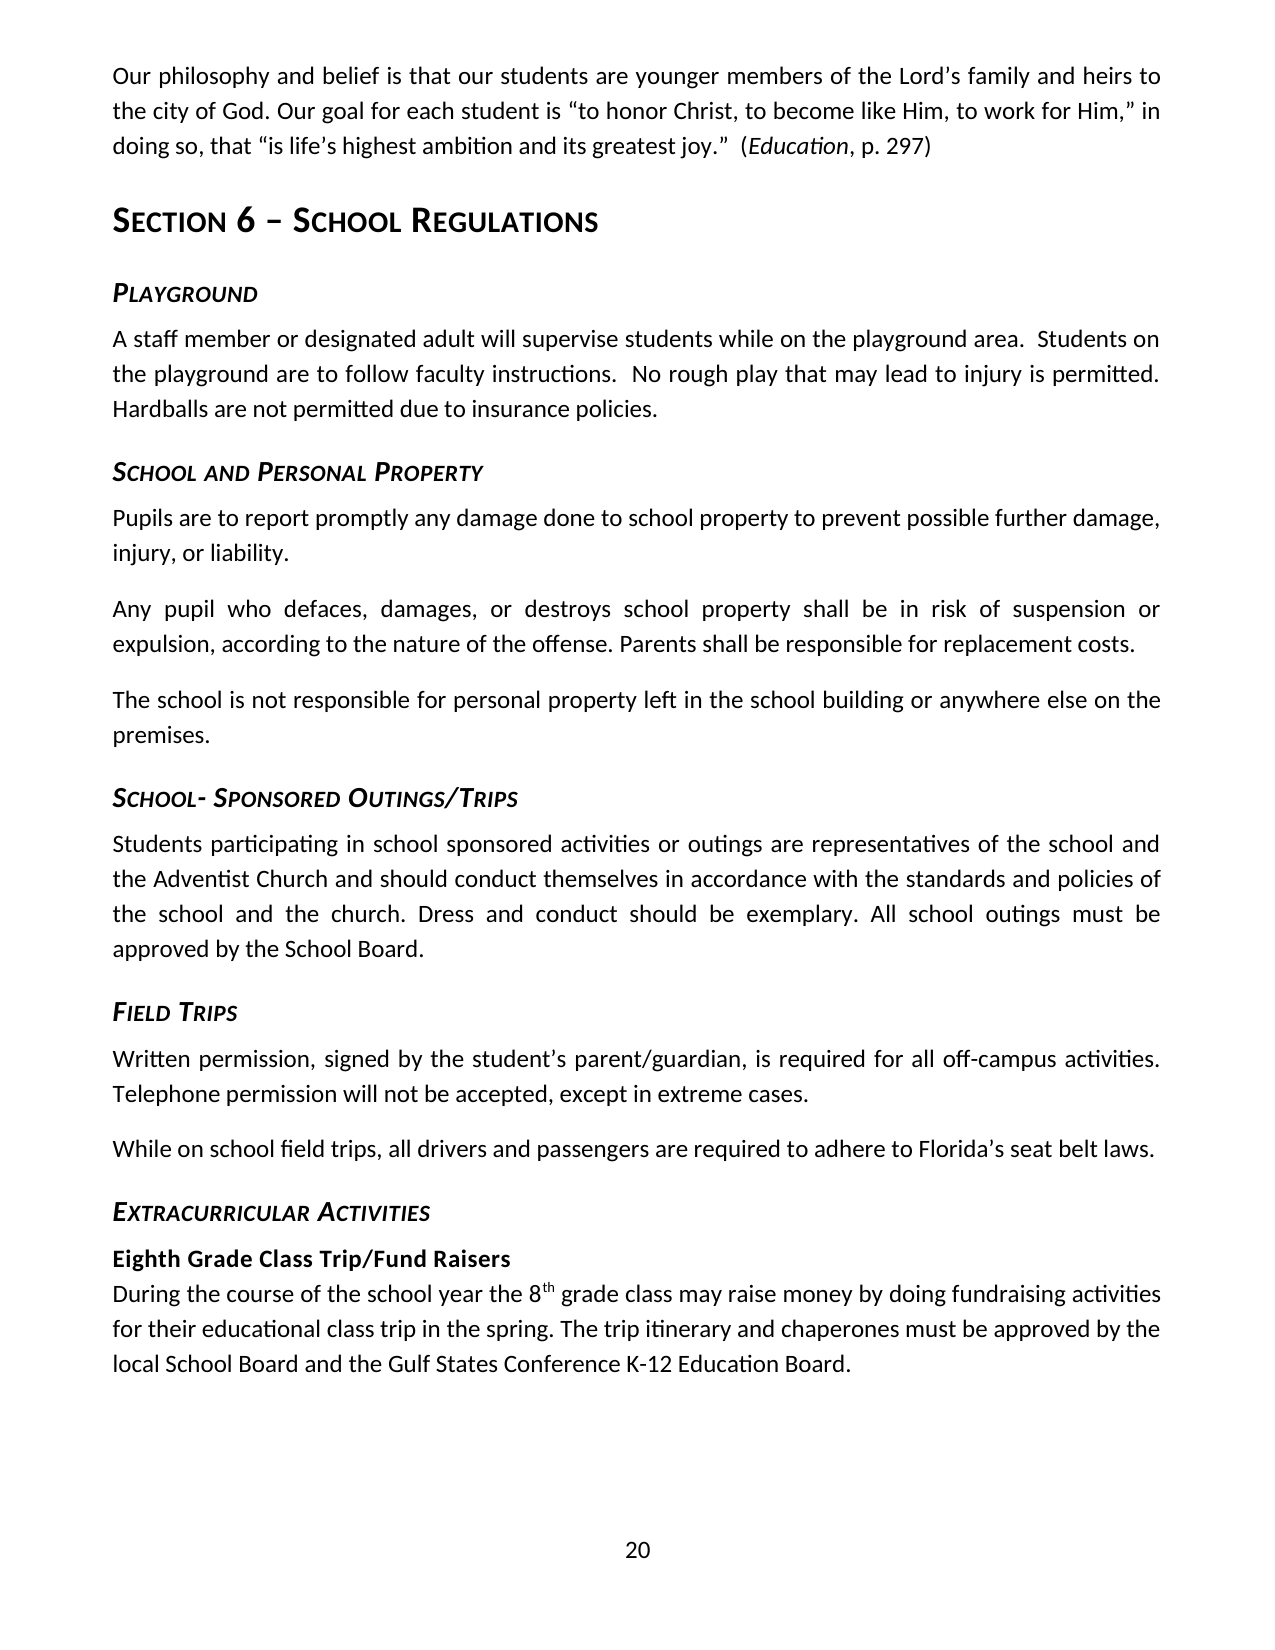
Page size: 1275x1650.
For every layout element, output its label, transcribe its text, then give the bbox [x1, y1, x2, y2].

subtitle Extracurricular Activities [112, 1193, 1162, 1229]
subtitle Eighth Grade Class Trip/Fund Raisers [112, 1243, 1162, 1273]
text Pupils are to report promptly any damage done to school property to prevent possible further damage, injury, or liability. [112, 502, 1162, 568]
subtitle Section 6 – School Regulations [112, 196, 1162, 242]
subtitle School and Personal Property [112, 453, 1162, 489]
text During the course of the school year the 8th grade class may raise money by doing fundraising activities for their educational class trip in the spring. The trip itinerary and chaperones must be approved by the local School Board and the Gulf States Conference K-12 Education Board. [112, 1278, 1162, 1378]
subtitle School- Sponsored Outings/Trips [112, 779, 1162, 815]
text While on school field trips, all drivers and passengers are required to adhere to Florida’s seat belt laws. [112, 1133, 1162, 1164]
text Our philosophy and belief is that our students are younger members of the Lord’s family and heirs to the city of God. Our goal for each student is “to honor Christ, to become like Him, to work for Him,” in doing so, that “is life’s highest ambition and its greatest joy.” (Education, p. 297) [112, 60, 1162, 161]
subtitle Playground [112, 274, 1162, 309]
text Written permission, signed by the student’s parent/guardian, is required for all off-campus activities. Telephone permission will not be accepted, except in extreme cases. [112, 1043, 1162, 1108]
subtitle Field Trips [112, 993, 1162, 1029]
text Students participating in school sponsored activities or outings are representatives of the school and the Adventist Church and should conduct themselves in accordance with the standards and policies of the school and the church. Dress and conduct should be exemplary. All school outings must be approved by the School Board. [112, 828, 1162, 964]
text The school is not responsible for personal property left in the school building or anywhere else on the premises. [112, 684, 1162, 750]
text A staff member or designated adult will supervise students while on the playground area. Students on the playground are to follow faculty instructions. No rough play that may lead to injury is permitted. Hardballs are not permitted due to insurance policies. [112, 323, 1162, 424]
text Any pupil who defaces, damages, or destroys school property shall be in risk of suspension or expulsion, according to the nature of the offense. Parents shall be responsible for replacement costs. [112, 593, 1162, 659]
